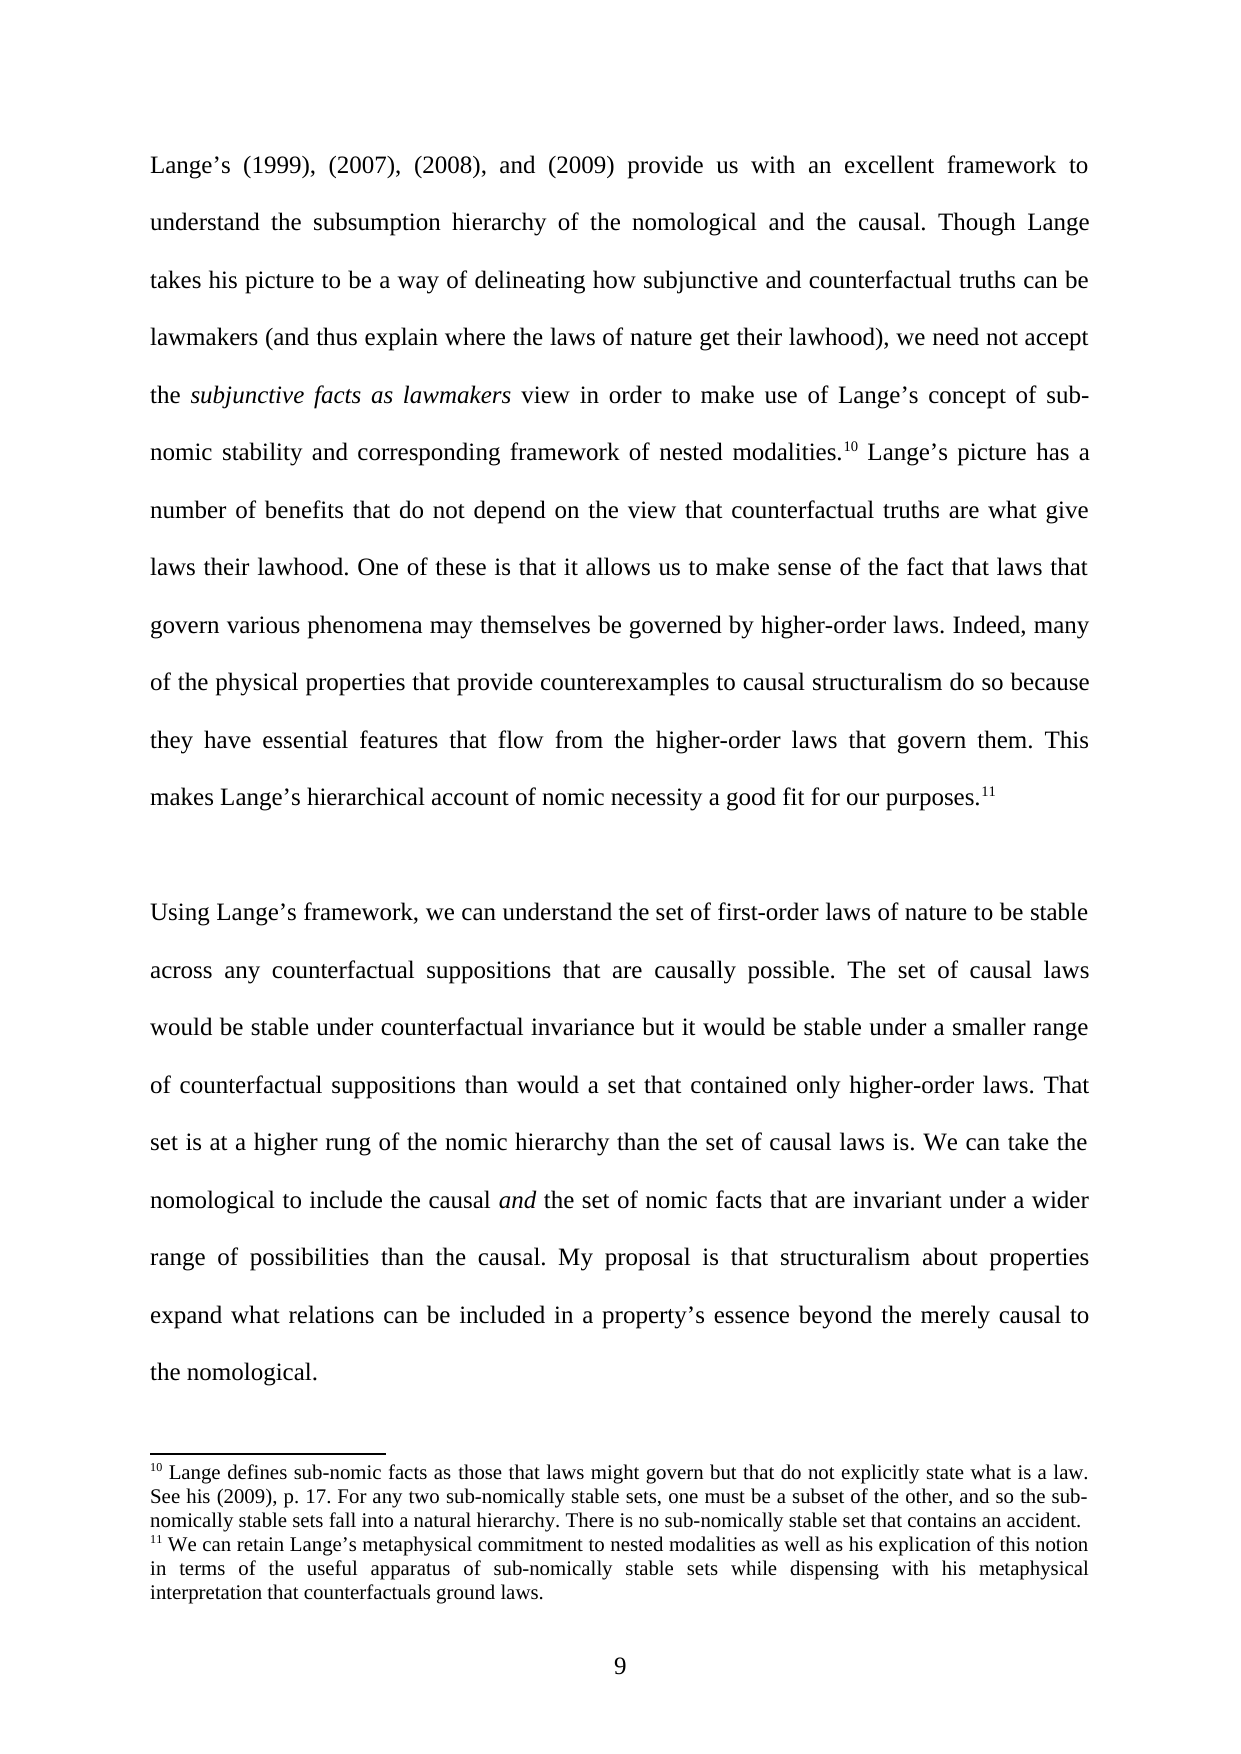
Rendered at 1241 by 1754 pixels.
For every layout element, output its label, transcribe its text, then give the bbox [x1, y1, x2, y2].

text Lange’s (1999), (2007), (2008), and (2009) provide us with an excellent framework to understand the subsumption hierarchy of the nomological and the causal. Though Lange takes his picture to be a way of delineating how subjunctive and counterfactual truths can be lawmakers (and thus explain where the laws of nature get their lawhood), we need not accept the subjunctive facts as lawmakers view in order to make use of Lange’s concept of sub-nomic stability and corresponding framework of nested modalities. Lange’s picture has a number of benefits that do not depend on the view that counterfactual truths are what give laws their lawhood. One of these is that it allows us to make sense of the fact that laws that govern various phenomena may themselves be governed by higher-order laws. Indeed, many of the physical properties that provide counterexamples to causal structuralism do so because they have essential features that flow from the higher-order laws that govern them. This makes Lange’s hierarchical account of nomic necessity a good fit for our purposes. [150, 150, 1090, 811]
text Using Lange’s framework, we can understand the set of first-order laws of nature to be stable across any counterfactual suppositions that are causally possible. The set of causal laws would be stable under counterfactual invariance but it would be stable under a smaller range of counterfactual suppositions than would a set that contained only higher-order laws. That set is at a higher rung of the nomic hierarchy than the set of causal laws is. We can take the nomological to include the causal and the set of nomic facts that are invariant under a wider range of possibilities than the causal. My proposal is that structuralism about properties expand what relations can be included in a property’s essence beyond the merely causal to the nomological. [150, 897, 1090, 1386]
